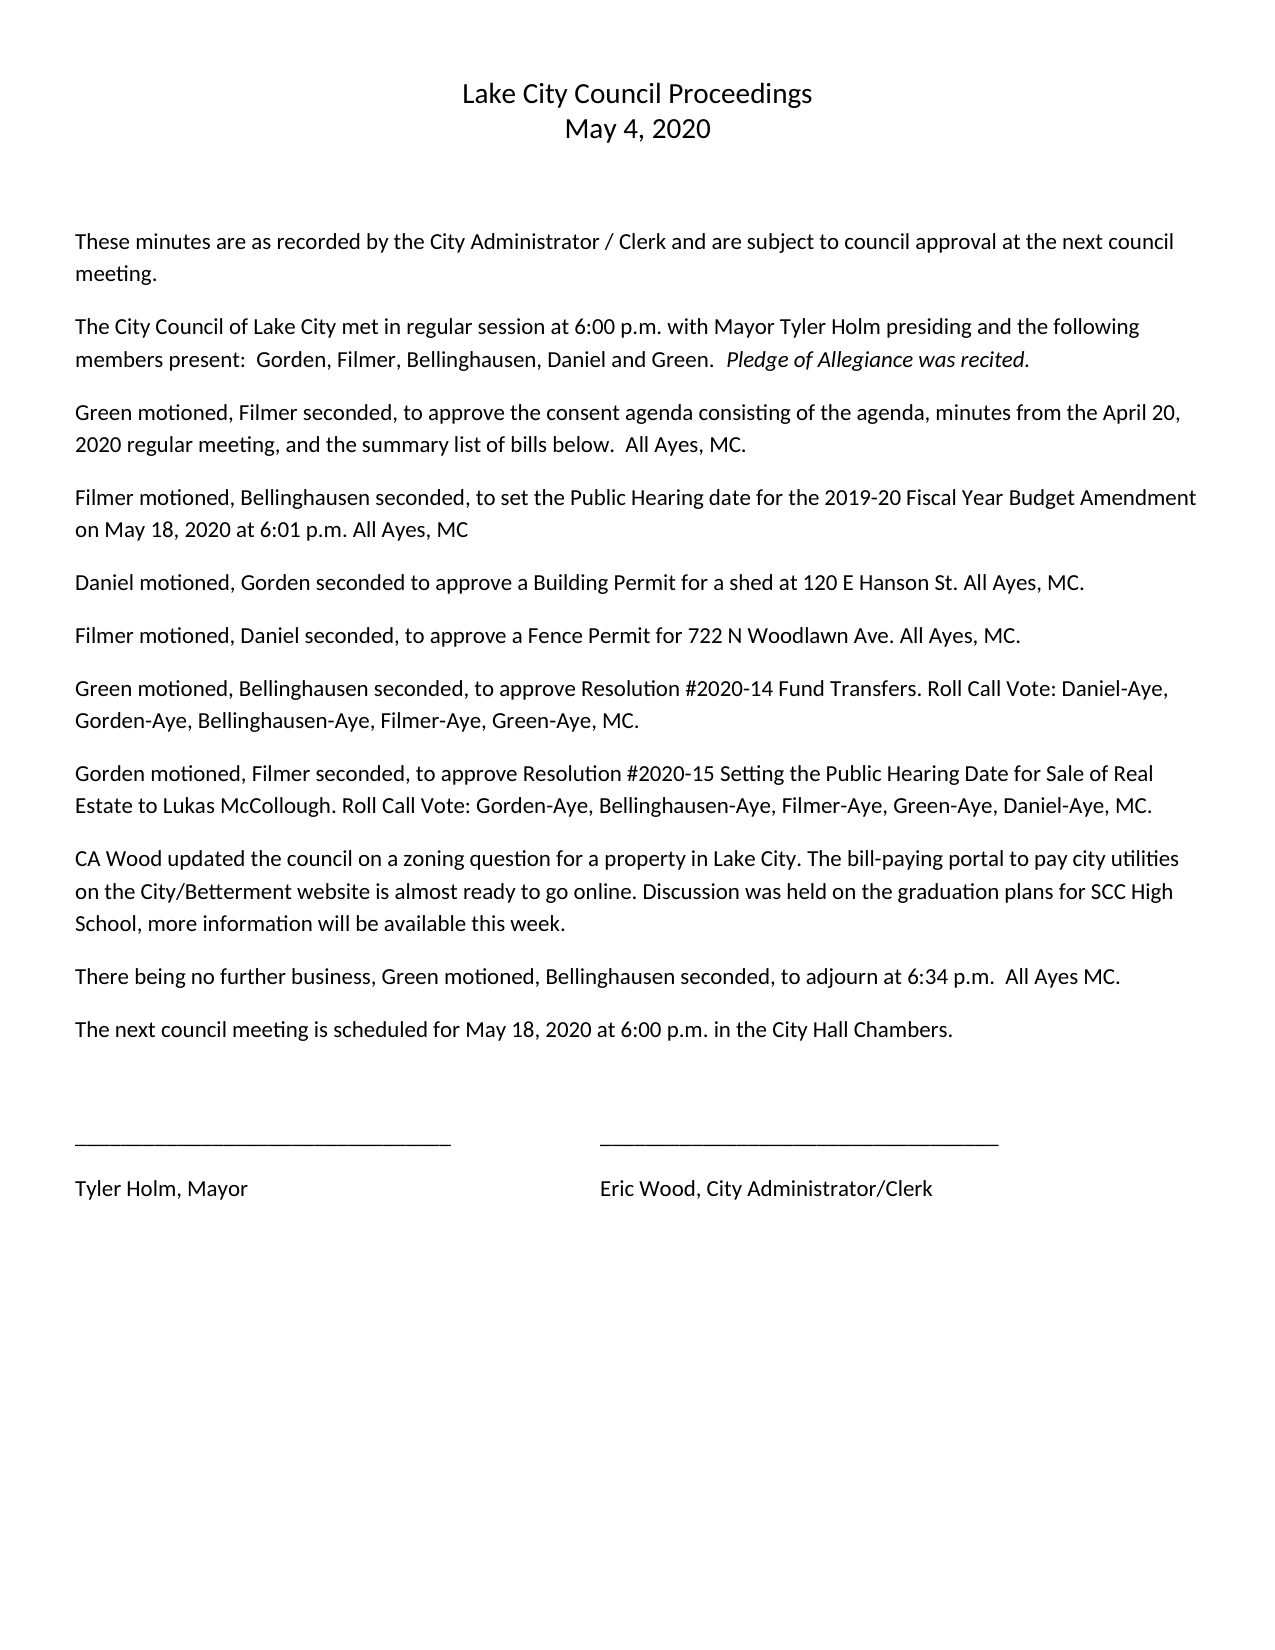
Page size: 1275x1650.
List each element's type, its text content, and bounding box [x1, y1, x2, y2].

text Filmer motioned, Daniel seconded, to approve a Fence Permit for 722 N Woodlawn Ave. All Ayes, MC. [75, 621, 1200, 649]
text There being no further business, Green motioned, Bellinghausen seconded, to adjourn at 6:34 p.m. All Ayes MC. [75, 962, 1200, 990]
text Daniel motioned, Gorden seconded to approve a Building Permit for a shed at 120 E Hanson St. All Ayes, MC. [75, 568, 1200, 596]
text Green motioned, Filmer seconded, to approve the consent agenda consisting of the agenda, minutes from the April 20, 2020 regular meeting, and the summary list of bills below. All Ayes, MC. [75, 398, 1200, 458]
text Green motioned, Bellinghausen seconded, to approve Resolution #2020-14 Fund Transfers. Roll Call Vote: Daniel-Aye, Gorden-Aye, Bellinghausen-Aye, Filmer-Aye, Green-Aye, MC. [75, 674, 1200, 734]
text The City Council of Lake City met in regular session at 6:00 p.m. with Mayor Tyler Holm presiding and the following members present: Gorden, Filmer, Bellinghausen, Daniel and Green. Pledge of Allegiance was recited. [75, 312, 1200, 373]
text The next council meeting is scheduled for May 18, 2020 at 6:00 p.m. in the City Hall Chambers. [75, 1015, 1200, 1043]
text Gorden motioned, Filmer seconded, to approve Resolution #2020-15 Setting the Public Hearing Date for Sale of Real Estate to Lukas McCollough. Roll Call Vote: Gorden-Aye, Bellinghausen-Aye, Filmer-Aye, Green-Aye, Daniel-Aye, MC. [75, 759, 1200, 819]
text Tyler Holm, Mayor Eric Wood, City Administrator/Clerk [75, 1174, 1200, 1202]
text Filmer motioned, Bellinghausen seconded, to set the Public Hearing date for the 2019-20 Fiscal Year Budget Amendment on May 18, 2020 at 6:01 p.m. All Ayes, MC [75, 483, 1200, 543]
text CA Wood updated the council on a zoning question for a property in Lake City. The bill-paying portal to pay city utilities on the City/Betterment website is almost ready to go online. Discussion was held on the graduation plans for SCC High School, more information will be available this week. [75, 844, 1200, 937]
text _________________________________ ___________________________________ [75, 1121, 1200, 1149]
text These minutes are as recorded by the City Administrator / Clerk and are subject to council approval at the next council meeting. [75, 227, 1200, 287]
